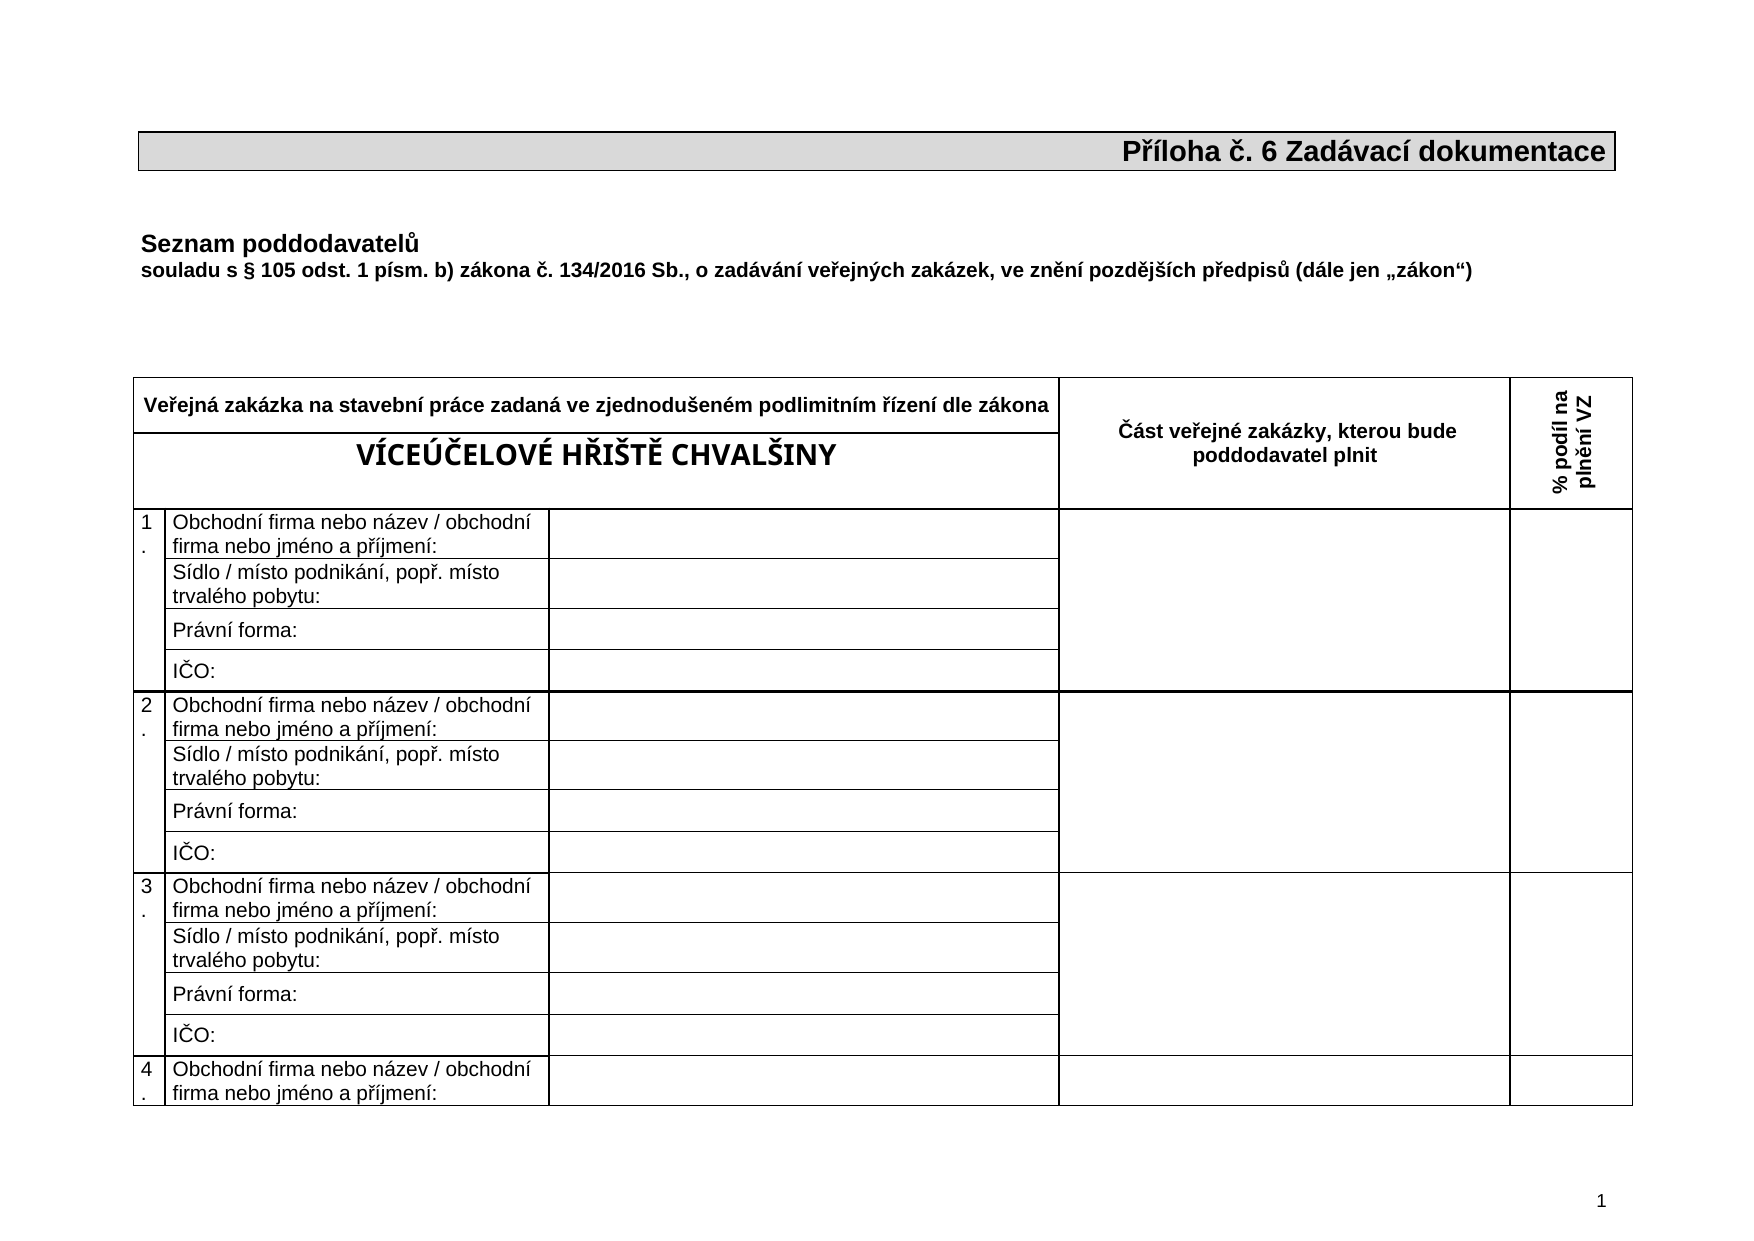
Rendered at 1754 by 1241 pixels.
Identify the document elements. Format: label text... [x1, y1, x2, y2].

table_cell [1060, 1056, 1509, 1105]
table_cell VÍCEÚČELOVÉ HŘIŠTĚ CHVALŠINY [134, 434, 1058, 508]
table_cell [1060, 873, 1509, 1055]
table_cell [1511, 510, 1632, 690]
table_cell [550, 1056, 1058, 1105]
text Příloha č. 6 Zadávací dokumentace [139, 133, 1614, 170]
table_cell % podíl na plnění VZ [1511, 378, 1632, 508]
table_cell [550, 1015, 1058, 1055]
table_cell [550, 650, 1058, 690]
table_header Seznam poddodavatelů souladu s § 105 odst. 1 písm. b) zákona č. 134/2016 Sb., o zadávání veřejných zakázek, ve znění pozdějších předpisů (dále jen „zákon“) [133, 171, 1633, 377]
table_cell 1. [134, 510, 164, 690]
table_cell Obchodní firma nebo název / obchodní firma nebo jméno a příjmení: [166, 510, 548, 558]
table_cell Právní forma: [166, 609, 548, 649]
table_cell [1060, 693, 1509, 872]
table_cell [166, 923, 548, 972]
table_cell 3. [134, 874, 164, 1055]
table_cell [166, 1057, 548, 1105]
table_cell [550, 693, 1058, 740]
table_cell [1060, 510, 1509, 690]
table_cell Část veřejné zakázky, kterou bude poddodavatel plnit [1060, 378, 1509, 508]
table_cell 4. [134, 1057, 164, 1105]
table_cell IČO: [166, 1015, 548, 1055]
table_cell [550, 559, 1058, 608]
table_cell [166, 874, 548, 922]
table_cell [550, 609, 1058, 649]
table_cell 2. [134, 693, 164, 872]
table_cell [1511, 873, 1632, 1055]
table_cell [550, 973, 1058, 1013]
table_cell Obchodní firma nebo název / obchodní firma nebo jméno a příjmení: [166, 693, 548, 740]
table_cell [1511, 1056, 1632, 1105]
table_cell [550, 923, 1058, 972]
table_cell Právní forma: [166, 973, 548, 1013]
table_cell IČO: [166, 650, 548, 690]
table_cell Sídlo / místo podnikání, popř. místo trvalého pobytu: [166, 741, 548, 789]
table_cell [550, 510, 1058, 558]
table_cell Právní forma: [166, 790, 548, 831]
table_cell [550, 741, 1058, 789]
table_cell [550, 832, 1058, 872]
table_cell [550, 873, 1058, 922]
table_cell IČO: [166, 832, 548, 872]
table_cell [1511, 693, 1632, 872]
table_cell Sídlo / místo podnikání, popř. místo trvalého pobytu: [166, 559, 548, 608]
table_cell [550, 790, 1058, 831]
table_cell Veřejná zakázka na stavební práce zadaná ve zjednodušeném podlimitním řízení dle zákona [134, 378, 1058, 432]
